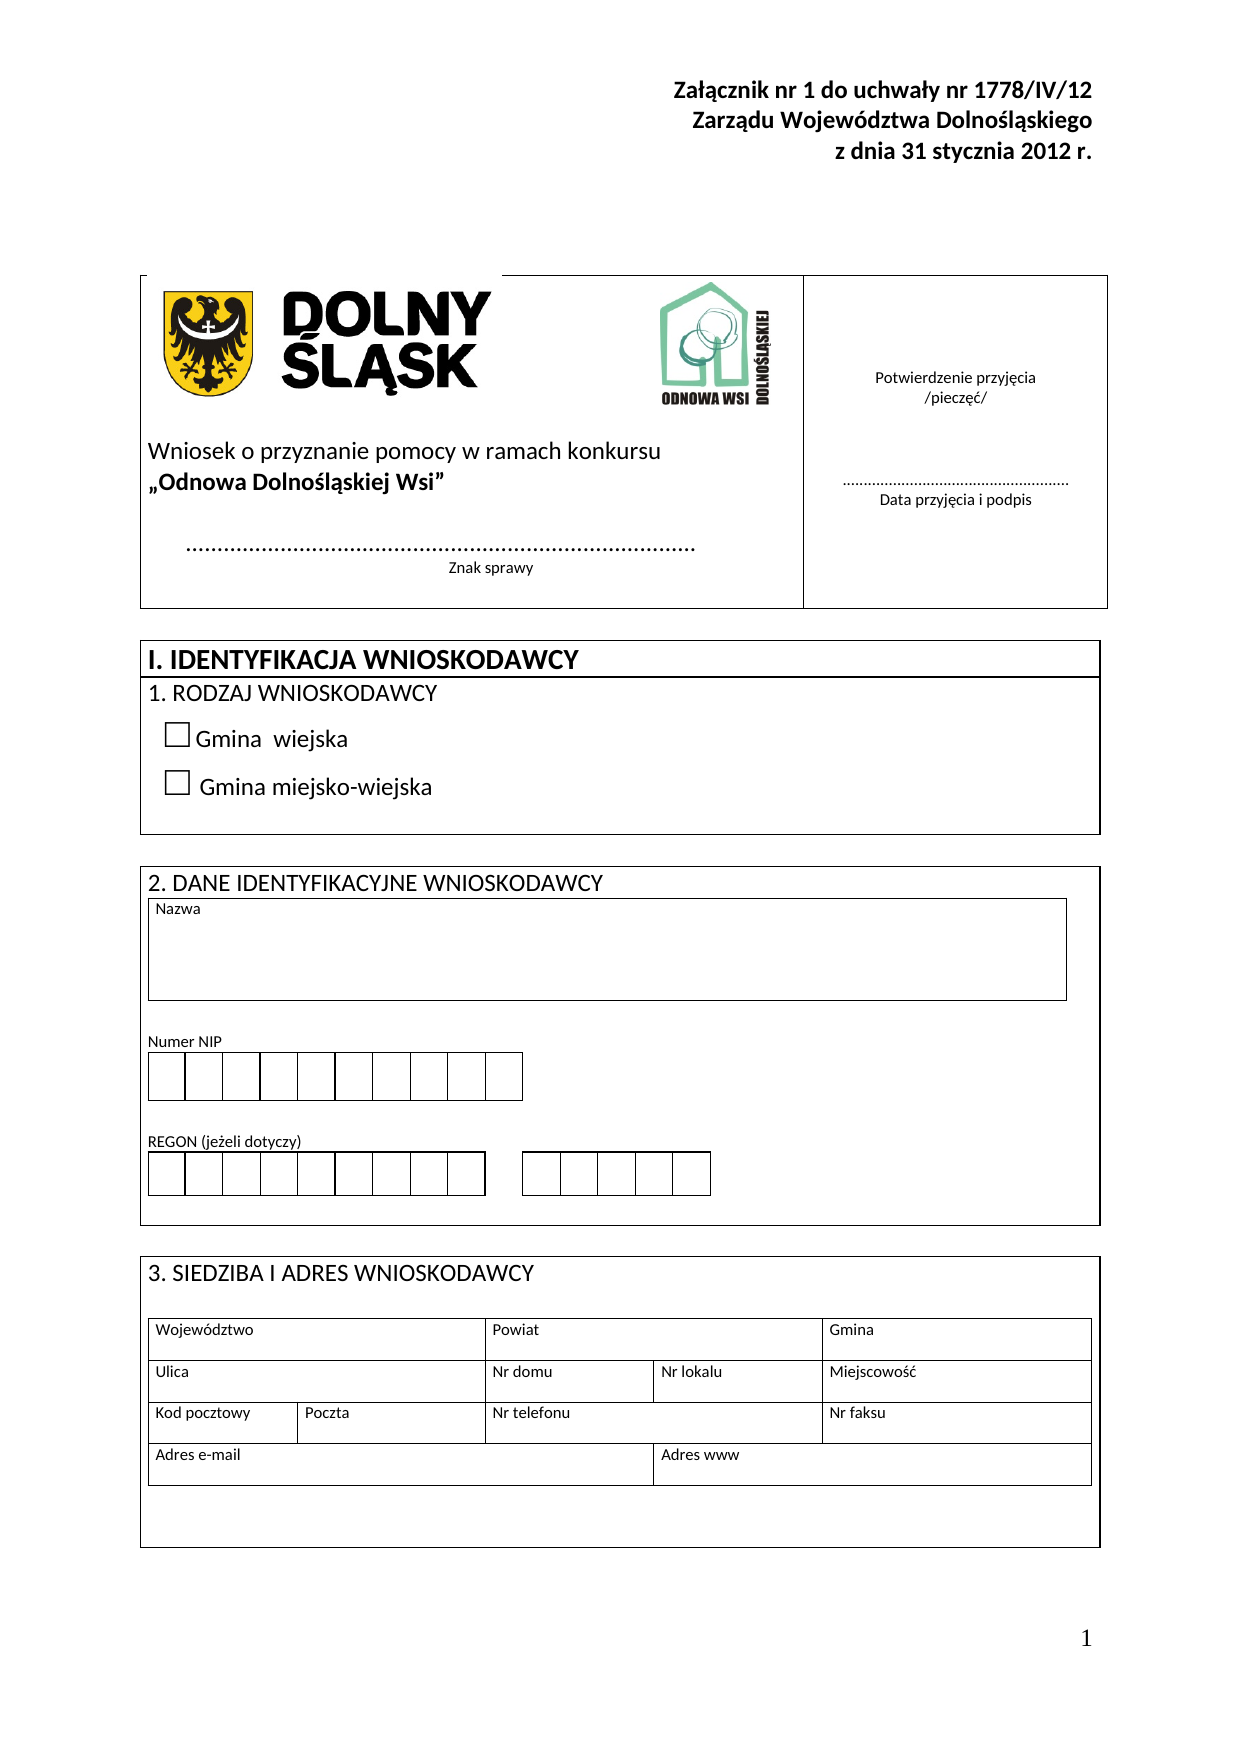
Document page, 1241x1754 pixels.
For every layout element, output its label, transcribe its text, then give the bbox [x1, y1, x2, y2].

table_header Potwierdzenie przyjęcia /pieczęć/ ...................................................... Data przyjęcia i podpis [804, 276, 1107, 608]
table_header 3. SIEDZIBA I ADRES WNIOSKODAWCY [141, 1257, 1099, 1547]
table_header 2. DANE IDENTYFIKACYJNE WNIOSKODAWCY Numer NIP REGON (jeżeli dotyczy) [141, 867, 1099, 1225]
table_header Wniosek o przyznanie pomocy w ramach konkursu „Odnowa Dolnośląskiej Wsi” ................................................................................. Znak sprawy [141, 276, 803, 608]
table_header I. IDENTYFIKACJA WNIOSKODAWCY [141, 641, 1099, 676]
picture [147, 275, 502, 405]
picture [660, 282, 771, 405]
table_cell 1. RODZAJ WNIOSKODAWCY □ Gmina wiejska □ Gmina miejsko-wiejska [141, 678, 1099, 834]
